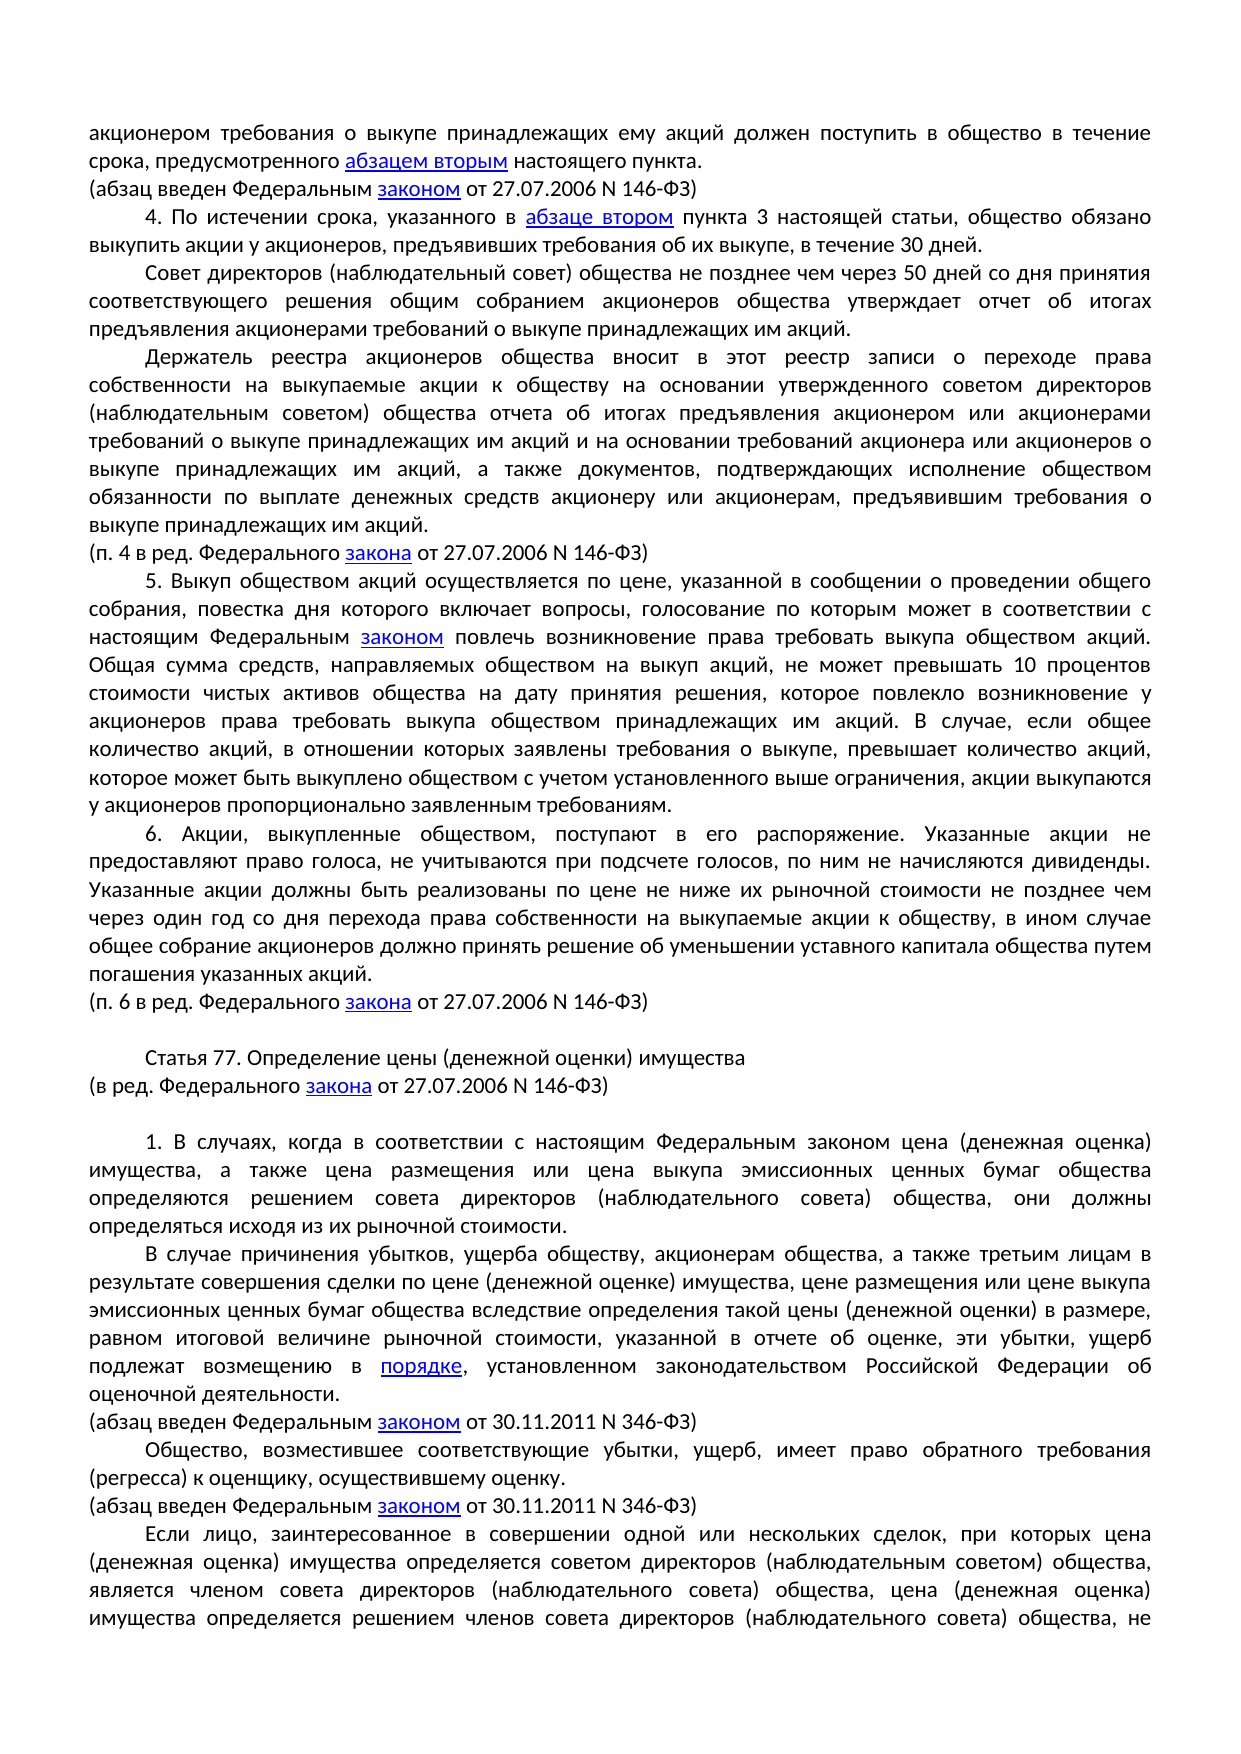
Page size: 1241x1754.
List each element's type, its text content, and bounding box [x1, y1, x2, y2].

text (в ред. Федерального закона от 27.07.2006 N 146-ФЗ) [89, 1071, 1152, 1099]
text 4. По истечении срока, указанного в абзаце втором пункта 3 настоящей статьи, общество обязано выкупить акции у акционеров, предъявивших требования об их выкупе, в течение 30 дней. [89, 202, 1152, 258]
text (п. 4 в ред. Федерального закона от 27.07.2006 N 146-ФЗ) [89, 538, 1152, 566]
text (п. 6 в ред. Федерального закона от 27.07.2006 N 146-ФЗ) [89, 987, 1152, 1015]
text Общество, возместившее соответствующие убытки, ущерб, имеет право обратного требования (регресса) к оценщику, осуществившему оценку. [89, 1435, 1152, 1491]
text 6. Акции, выкупленные обществом, поступают в его распоряжение. Указанные акции не предоставляют право голоса, не учитываются при подсчете голосов, по ним не начисляются дивиденды. Указанные акции должны быть реализованы по цене не ниже их рыночной стоимости не позднее чем через один год со дня перехода права собственности на выкупаемые акции к обществу, в ином случае общее собрание акционеров должно принять решение об уменьшении уставного капитала общества путем погашения указанных акций. [89, 819, 1152, 987]
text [89, 1519, 1152, 1631]
text 5. Выкуп обществом акций осуществляется по цене, указанной в сообщении о проведении общего собрания, повестка дня которого включает вопросы, голосование по которым может в соответствии с настоящим Федеральным законом повлечь возникновение права требовать выкупа обществом акций. Общая сумма средств, направляемых обществом на выкуп акций, не может превышать 10 процентов стоимости чистых активов общества на дату принятия решения, которое повлекло возникновение у акционеров права требовать выкупа обществом принадлежащих им акций. В случае, если общее количество акций, в отношении которых заявлены требования о выкупе, превышает количество акций, которое может быть выкуплено обществом с учетом установленного выше ограничения, акции выкупаются у акционеров пропорционально заявленным требованиям. [89, 566, 1152, 819]
text (абзац введен Федеральным законом от 30.11.2011 N 346-ФЗ) [89, 1491, 1152, 1519]
text 1. В случаях, когда в соответствии с настоящим Федеральным законом цена (денежная оценка) имущества, а также цена размещения или цена выкупа эмиссионных ценных бумаг общества определяются решением совета директоров (наблюдательного совета) общества, они должны определяться исходя из их рыночной стоимости. [89, 1127, 1152, 1239]
text (абзац введен Федеральным законом от 27.07.2006 N 146-ФЗ) [89, 174, 1152, 202]
text Держатель реестра акционеров общества вносит в этот реестр записи о переходе права собственности на выкупаемые акции к обществу на основании утвержденного советом директоров (наблюдательным советом) общества отчета об итогах предъявления акционером или акционерами требований о выкупе принадлежащих им акций и на основании требований акционера или акционеров о выкупе принадлежащих им акций, а также документов, подтверждающих исполнение обществом обязанности по выплате денежных средств акционеру или акционерам, предъявившим требования о выкупе принадлежащих им акций. [89, 342, 1152, 538]
text В случае причинения убытков, ущерба обществу, акционерам общества, а также третьим лицам в результате совершения сделки по цене (денежной оценке) имущества, цене размещения или цене выкупа эмиссионных ценных бумаг общества вследствие определения такой цены (денежной оценки) в размере, равном итоговой величине рыночной стоимости, указанной в отчете об оценке, эти убытки, ущерб подлежат возмещению в порядке, установленном законодательством Российской Федерации об оценочной деятельности. [89, 1239, 1152, 1407]
text Совет директоров (наблюдательный совет) общества не позднее чем через 50 дней со дня принятия соответствующего решения общим собранием акционеров общества утверждает отчет об итогах предъявления акционерами требований о выкупе принадлежащих им акций. [89, 258, 1152, 342]
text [89, 118, 1152, 174]
text (абзац введен Федеральным законом от 30.11.2011 N 346-ФЗ) [89, 1407, 1152, 1435]
text Статья 77. Определение цены (денежной оценки) имущества [89, 1043, 1152, 1071]
